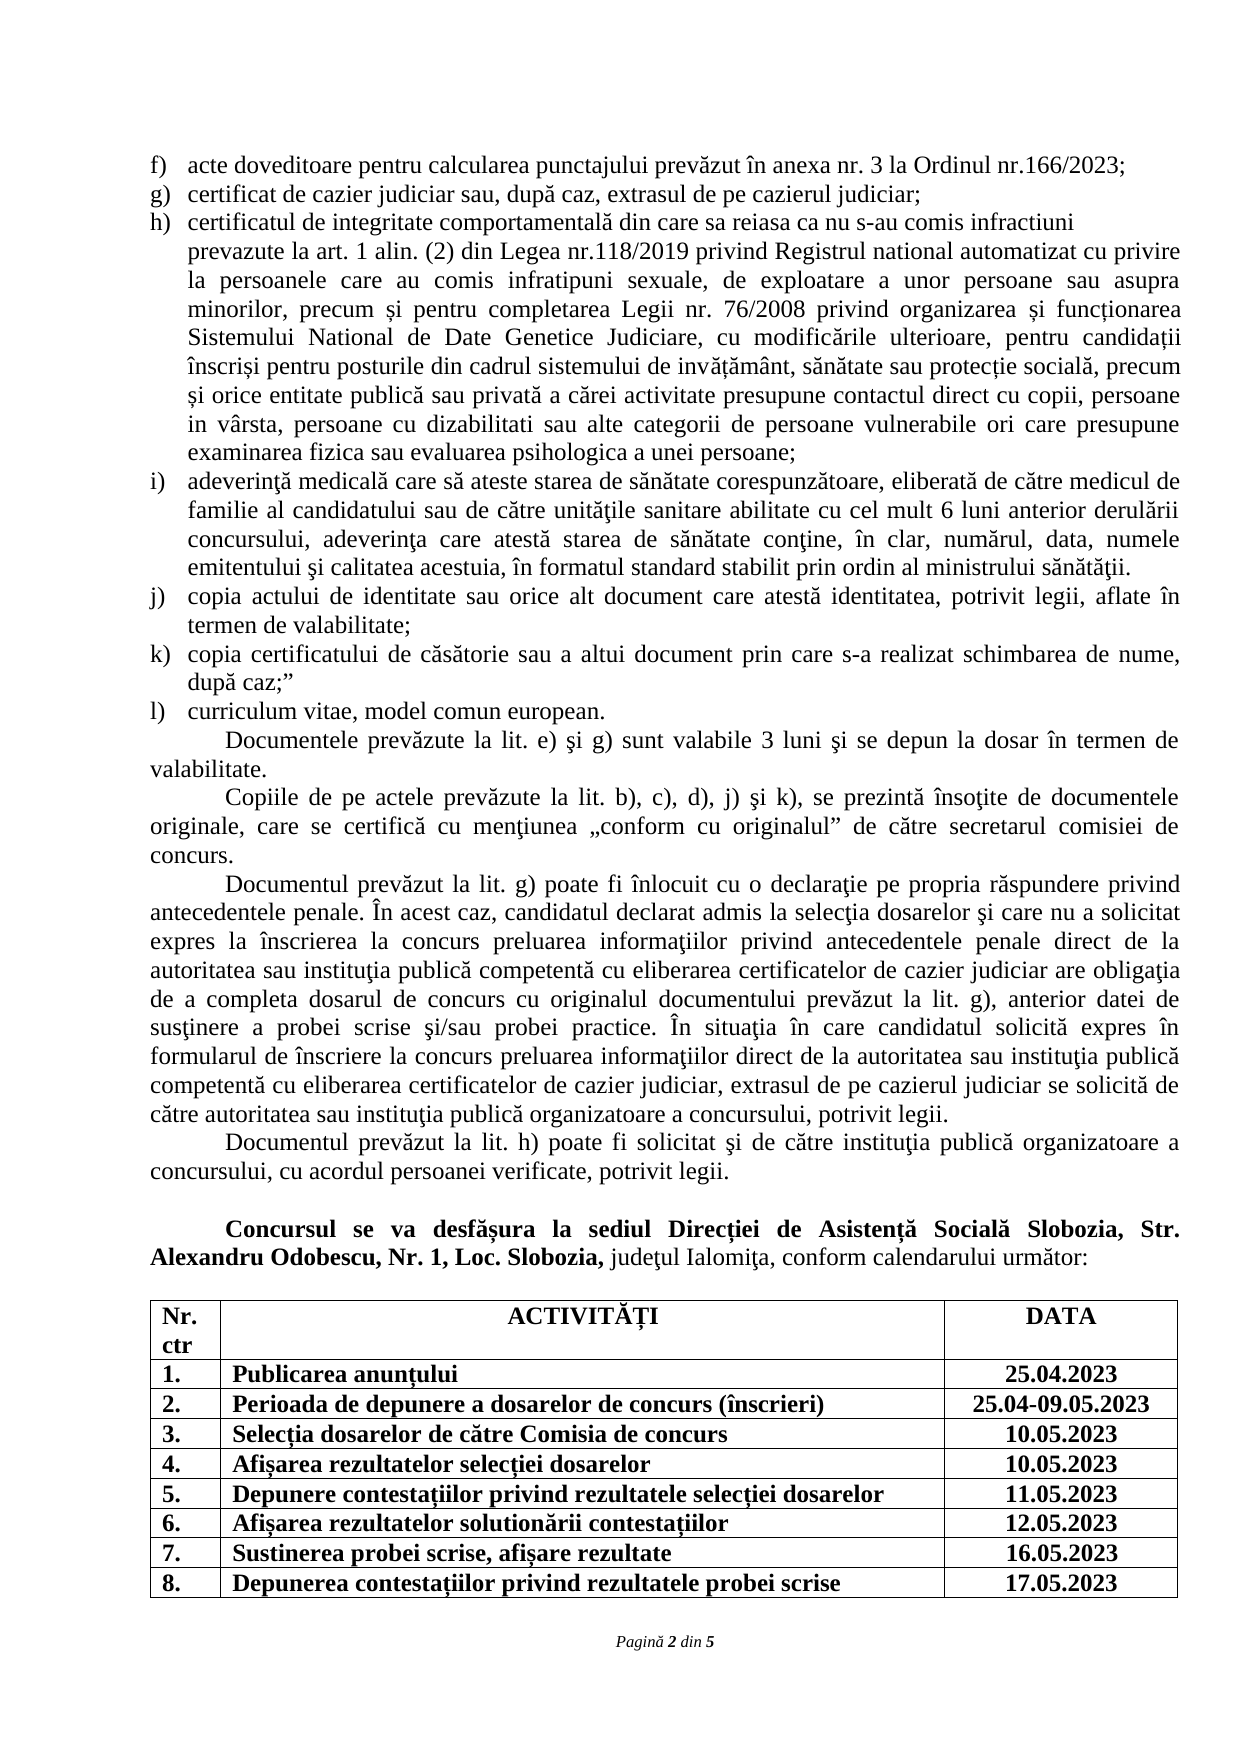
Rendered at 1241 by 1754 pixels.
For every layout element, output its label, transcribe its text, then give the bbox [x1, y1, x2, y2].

table_header DATA [945, 1301, 1177, 1358]
table_cell 17.05.2023 [945, 1568, 1177, 1597]
table_cell Perioada de depunere a dosarelor de concurs (înscrieri) [221, 1389, 944, 1418]
table_cell 16.05.2023 [945, 1538, 1177, 1567]
text Copiile de pe actele prevăzute la lit. b), c), d), j) şi k), se prezintă însoţite de documentele originale, care se certifică cu menţiunea „conform cu originalul” de către secretarul comisiei de concurs. [150, 782, 1179, 869]
list certificat de cazier judiciar sau, după caz, extrasul de pe cazierul judiciar; [150, 179, 1181, 207]
table_cell Publicarea anunțului [221, 1360, 944, 1388]
table_header Nr. ctr [151, 1301, 220, 1358]
table_cell 25.04-09.05.2023 [945, 1389, 1177, 1418]
list copia actului de identitate sau orice alt document care atestă identitatea, potrivit legii, aflate în termen de valabilitate; [150, 581, 1181, 639]
list adeverinţă medicală care să ateste starea de sănătate corespunzătoare, eliberată de către medicul de familie al candidatului sau de către unităţile sanitare abilitate cu cel mult 6 luni anterior derulării concursului, adeverinţa care atestă starea de sănătate conţine, în clar, numărul, data, numele emitentului şi calitatea acestuia, în formatul standard stabilit prin ordin al ministrului sănătăţii. [150, 466, 1181, 581]
table_cell 10.05.2023 [945, 1449, 1177, 1478]
table_cell 3. [151, 1419, 220, 1448]
table_cell Sustinerea probei scrise, afișare rezultate [221, 1538, 944, 1567]
text Concursul se va desfășura la sediul Direcției de Asistență Socială Slobozia, Str. Alexandru Odobescu, Nr. 1, Loc. Slobozia, judeţul Ialomiţa, conform calendarului următor: [150, 1214, 1181, 1271]
table_cell 4. [151, 1449, 220, 1478]
table_cell Afișarea rezultatelor solutionării contestațiilor [221, 1509, 944, 1537]
table_cell 7. [151, 1538, 220, 1567]
list copia certificatului de căsătorie sau a altui document prin care s-a realizat schimbarea de nume, după caz;” [150, 639, 1181, 696]
list certificatul de integritate comportamentală din care sa reiasa ca nu s-au comis infractiuni [150, 207, 1181, 236]
table_cell 10.05.2023 [945, 1419, 1177, 1448]
table_cell 11.05.2023 [945, 1479, 1177, 1507]
list acte doveditoare pentru calcularea punctajului prevăzut în anexa nr. 3 la Ordinul nr.166/2023; [150, 150, 1181, 179]
text Documentul prevăzut la lit. g) poate fi înlocuit cu o declaraţie pe propria răspundere privind antecedentele penale. În acest caz, candidatul declarat admis la selecţia dosarelor şi care nu a solicitat expres la înscrierea la concurs preluarea informaţiilor privind antecedentele penale direct de la autoritatea sau instituţia publică competentă cu eliberarea certificatelor de cazier judiciar are obligaţia de a completa dosarul de concurs cu originalul documentului prevăzut la lit. g), anterior datei de susţinere a probei scrise şi/sau probei practice. În situaţia în care candidatul solicită expres în formularul de înscriere la concurs preluarea informaţiilor direct de la autoritatea sau instituţia publică competentă cu eliberarea certificatelor de cazier judiciar, extrasul de pe cazierul judiciar se solicită de către autoritatea sau instituţia publică organizatoare a concursului, potrivit legii. [150, 869, 1181, 1127]
table_cell 8. [151, 1568, 220, 1597]
table_cell Depunerea contestațiilor privind rezultatele probei scrise [221, 1568, 944, 1597]
table_cell 2. [151, 1389, 220, 1418]
text Documentul prevăzut la lit. h) poate fi solicitat şi de către instituţia publică organizatoare a concursului, cu acordul persoanei verificate, potrivit legii. [150, 1127, 1181, 1185]
table_cell Afișarea rezultatelor selecției dosarelor [221, 1449, 944, 1478]
table_cell 12.05.2023 [945, 1509, 1177, 1537]
text Documentele prevăzute la lit. e) şi g) sunt valabile 3 luni şi se depun la dosar în termen de valabilitate. [150, 725, 1179, 782]
table_cell 1. [151, 1360, 220, 1388]
table_cell 6. [151, 1509, 220, 1537]
list curriculum vitae, model comun european. [150, 696, 1181, 725]
table_cell Selecția dosarelor de către Comisia de concurs [221, 1419, 944, 1448]
text prevazute la art. 1 alin. (2) din Legea nr.118/2019 privind Registrul national automatizat cu privire la persoanele care au comis infratipuni sexuale, de exploatare a unor persoane sau asupra minorilor, precum și pentru completarea Legii nr. 76/2008 privind organizarea și funcționarea Sistemului National de Date Genetice Judiciare, cu modificările ulterioare, pentru candidații înscriși pentru posturile din cadrul sistemului de invățământ, sănătate sau protecție socială, precum și orice entitate publică sau privată a cărei activitate presupune contactul direct cu copii, persoane in vârsta, persoane cu dizabilitati sau alte categorii de persoane vulnerabile ori care presupune examinarea fizica sau evaluarea psihologica a unei persoane; [187, 236, 1181, 466]
table_cell Depunere contestațiilor privind rezultatele selecției dosarelor [221, 1479, 944, 1507]
table_cell 5. [151, 1479, 220, 1507]
table_header ACTIVITĂȚI [221, 1301, 944, 1358]
table_cell 25.04.2023 [945, 1360, 1177, 1388]
